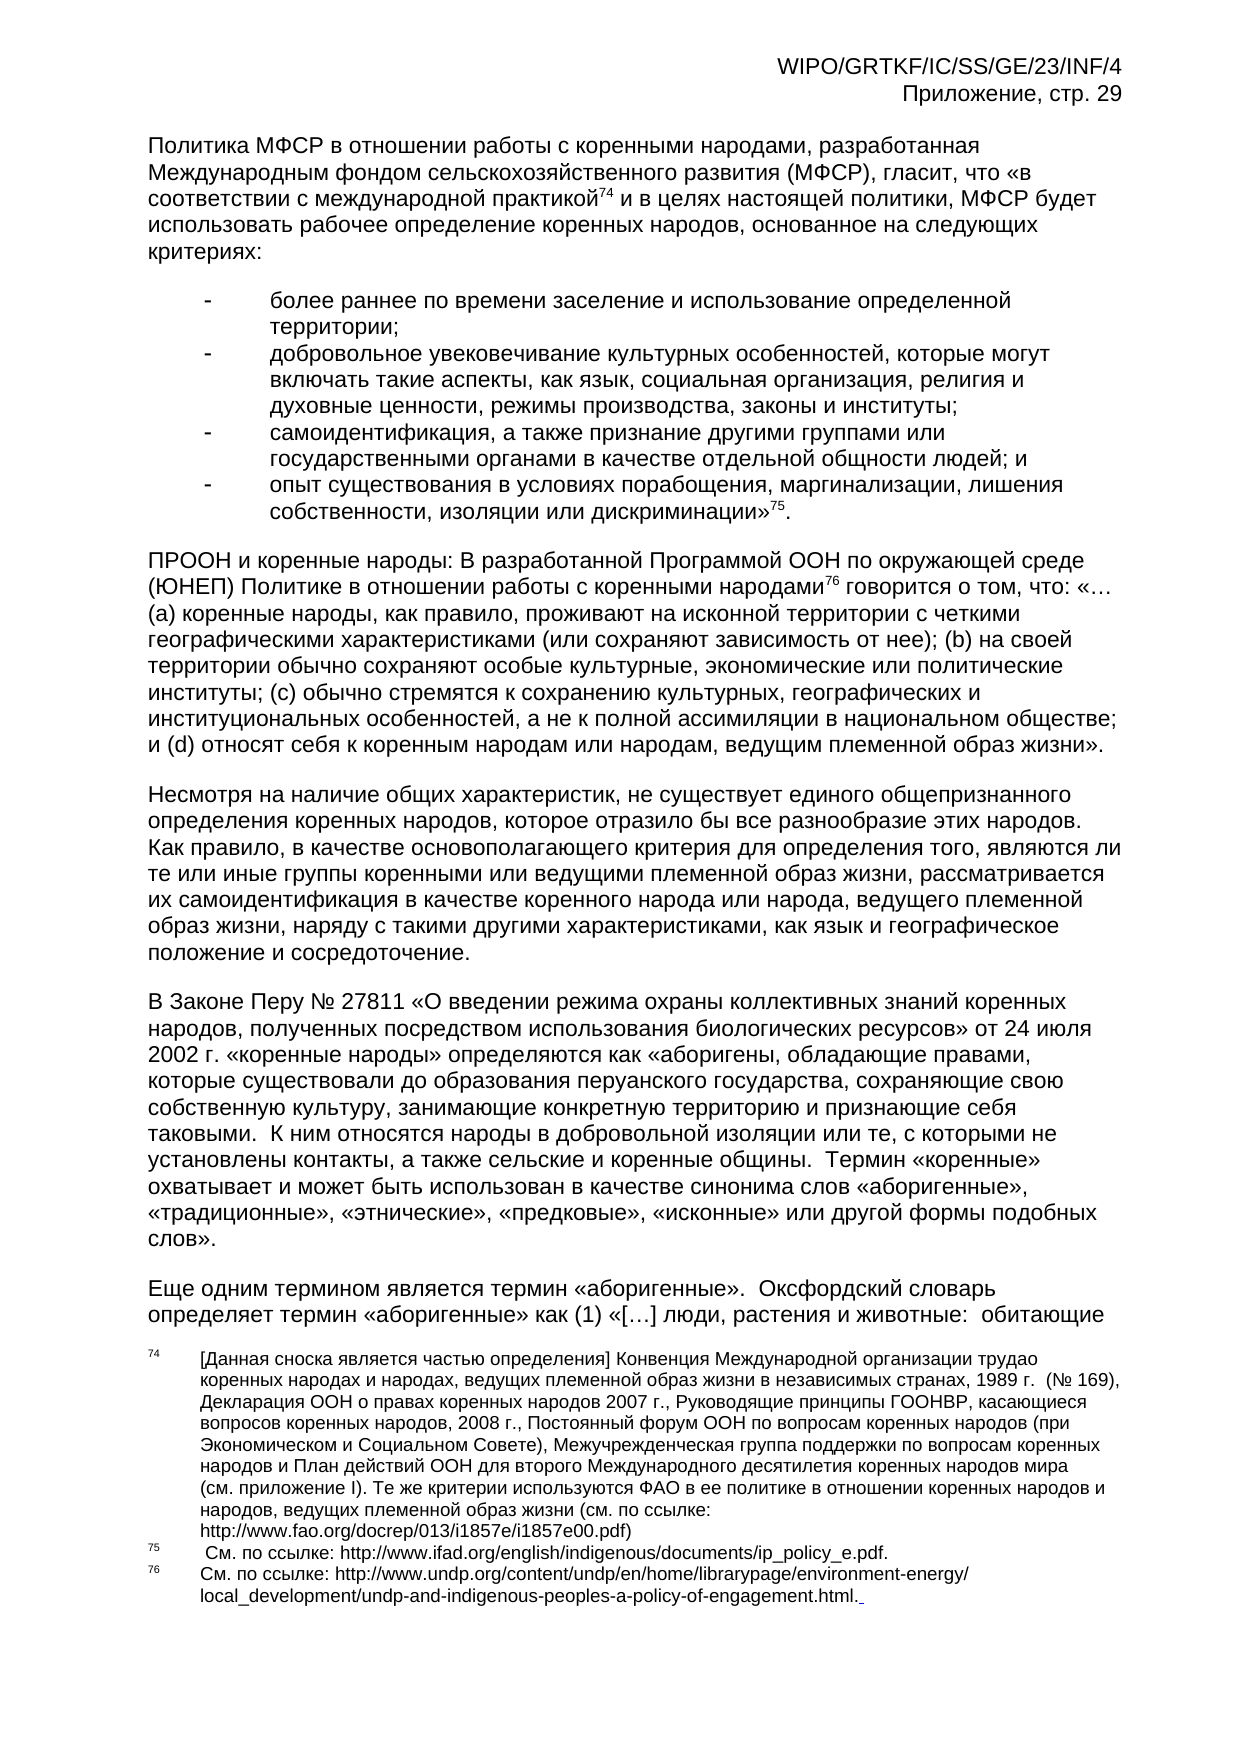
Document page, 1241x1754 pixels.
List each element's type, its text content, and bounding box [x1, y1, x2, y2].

list более раннее по времени заселение и использование определенной территории; [204, 287, 1122, 339]
text ПРООН и коренные народы: В разработанной Программой ООН по окружающей среде (ЮНЕП) Политике в отношении работы с коренными народами говорится о том, что: «…(a) коренные народы, как правило, проживают на исконной территории с четкими географическими характеристиками (или сохраняют зависимость от нее); (b) на своей территории обычно сохраняют особые культурные, экономические или политические институты; (c) обычно стремятся к сохранению культурных, географических и институциональных особенностей, а не к полной ассимиляции в национальном обществе; и (d) относят себя к коренным народам или народам, ведущим племенной образ жизни». [148, 547, 1122, 758]
list опыт существования в условиях порабощения, маргинализации, лишения собственности, изоляции или дискриминации». [204, 471, 1122, 524]
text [148, 1274, 1122, 1327]
text Несмотря на наличие общих характеристик, не существует единого общепризнанного определения коренных народов, которое отразило бы все разнообразие этих народов. Как правило, в качестве основополагающего критерия для определения того, являются ли те или иные группы коренными или ведущими племенной образ жизни, рассматривается их самоидентификация в качестве коренного народа или народа, ведущего племенной образ жизни, наряду с такими другими характеристиками, как язык и географическое положение и сосредоточение. [148, 781, 1122, 965]
list самоидентификация, а также признание другими группами или государственными органами в качестве отдельной общности людей; и [204, 419, 1122, 471]
text В Законе Перу № 27811 «О введении режима охраны коллективных знаний коренных народов, полученных посредством использования биологических ресурсов» от 24 июля 2002 г. «коренные народы» определяются как «аборигены, обладающие правами, которые существовали до образования перуанского государства, сохраняющие свою собственную культуру, занимающие конкретную территорию и признающие себя таковыми. К ним относятся народы в добровольной изоляции или те, с которыми не установлены контакты, а также сельские и коренные общины. Термин «коренные» охватывает и может быть использован в качестве синонима слов «аборигенные», «традиционные», «этнические», «предковые», «исконные» или другой формы подобных слов». [148, 988, 1122, 1252]
list добровольное увековечивание культурных особенностей, которые могут включать такие аспекты, как язык, социальная организация, религия и духовные ценности, режимы производства, законы и институты; [204, 339, 1122, 419]
text Политика МФСР в отношении работы с коренными народами, разработанная Международным фондом сельскохозяйственного развития (МФСР), гласит, что «в соответствии с международной практикой и в целях настоящей политики, МФСР будет использовать рабочее определение коренных народов, основанное на следующих критериях: [148, 132, 1122, 264]
